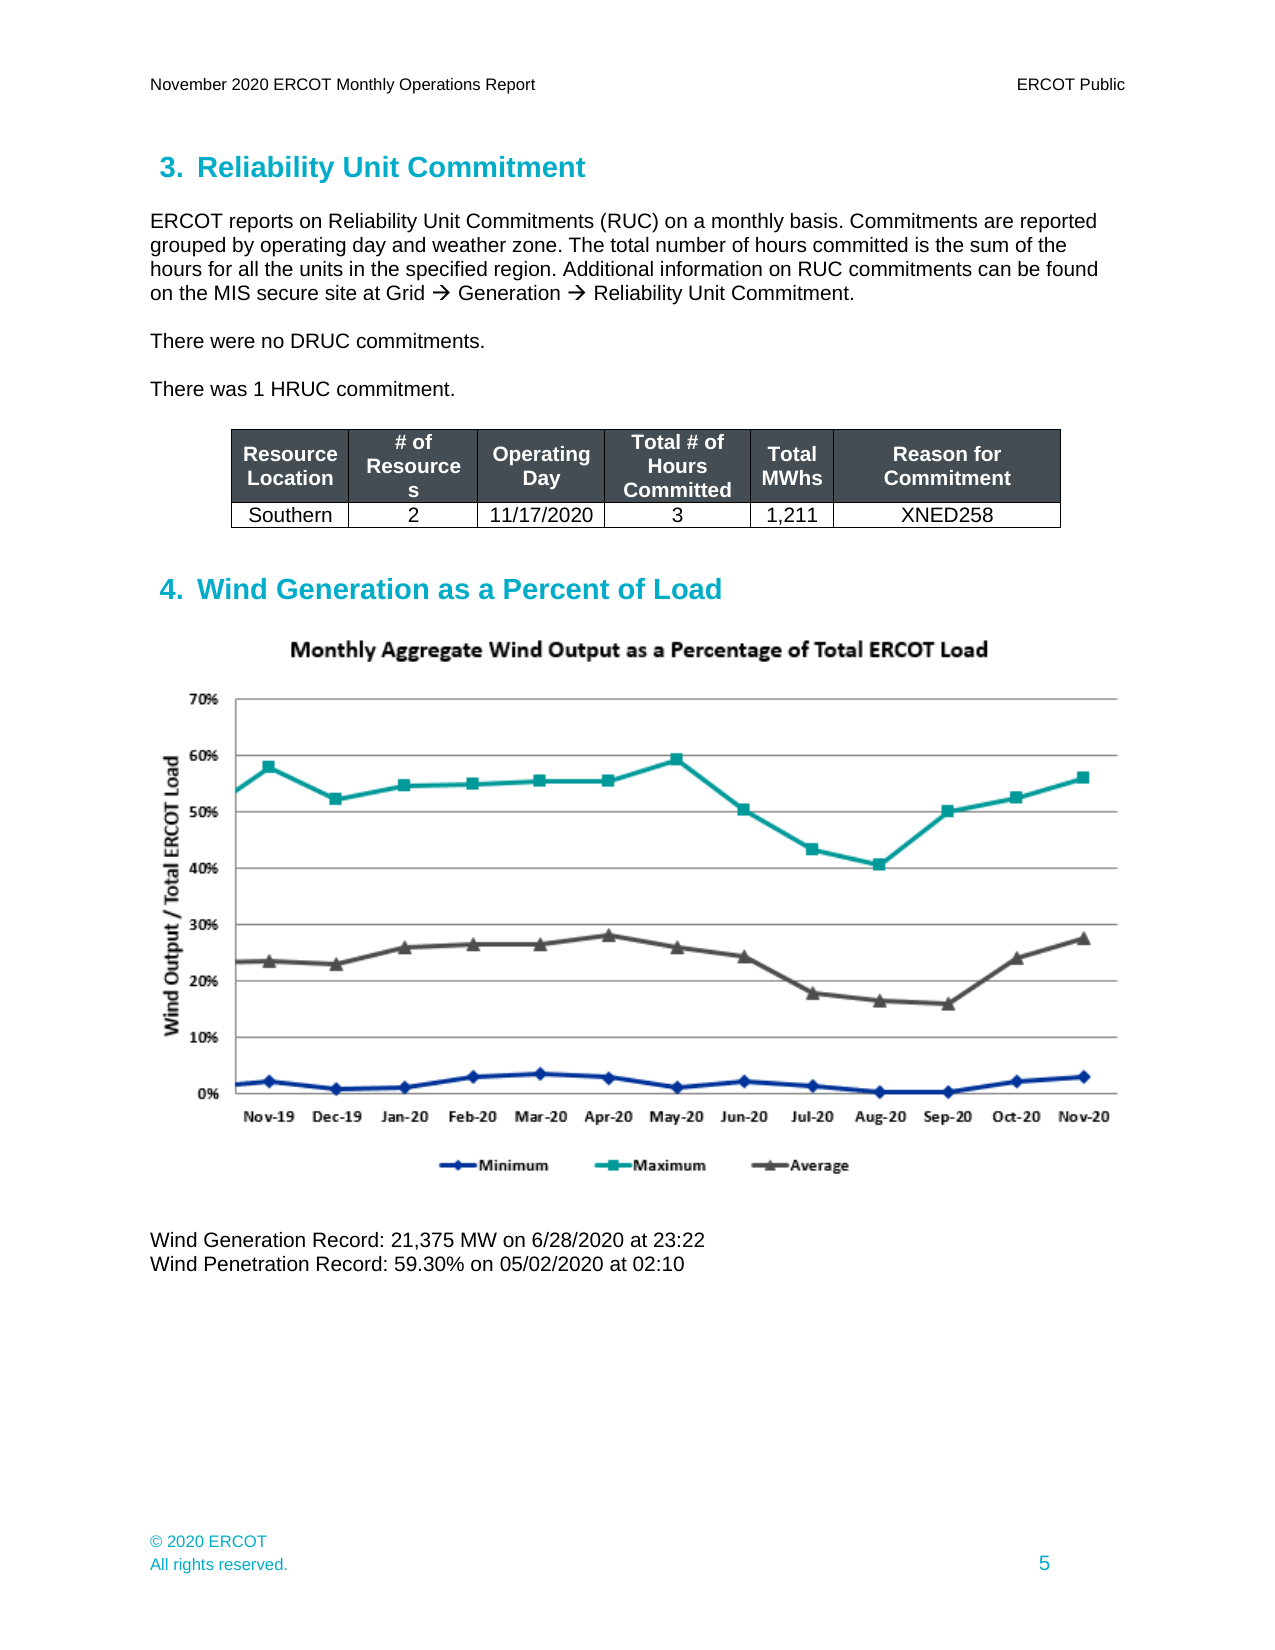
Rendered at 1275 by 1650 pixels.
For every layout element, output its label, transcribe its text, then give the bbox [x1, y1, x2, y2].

table_cell 3 [605, 503, 750, 527]
table_header Resource Location [232, 430, 348, 502]
table_cell 11/17/2020 [478, 503, 604, 527]
subtitle Reliability Unit Commitment [159, 150, 1125, 183]
picture [150, 631, 1125, 1180]
text There was 1 HRUC commitment. [150, 376, 1125, 400]
table_cell 1,211 [751, 503, 833, 527]
subtitle Wind Generation as a Percent of Load [159, 572, 1125, 606]
text Wind Penetration Record: 59.30% on 05/02/2020 at 02:10 [150, 1252, 1125, 1276]
text ERCOT reports on Reliability Unit Commitments (RUC) on a monthly basis. Commitments are reported grouped by operating day and weather zone. The total number of hours committed is the sum of the hours for all the units in the specified region. Additional information on RUC commitments can be found on the MIS secure site at Grid Generation Reliability Unit Commitment. [150, 208, 1125, 304]
text Wind Generation Record: 21,375 MW on 6/28/2020 at 23:22 [150, 1228, 1125, 1252]
table_cell XNED258 [834, 503, 1060, 527]
table_header Operating Day [478, 430, 604, 502]
table_header # of Resources [349, 430, 477, 502]
table_cell 2 [349, 503, 477, 527]
table_header Reason for Commitment [834, 430, 1060, 502]
table_header Total # of Hours Committed [605, 430, 750, 502]
table_header Total MWhs [751, 430, 833, 502]
table_cell Southern [232, 503, 348, 527]
text There were no DRUC commitments. [150, 328, 1125, 352]
